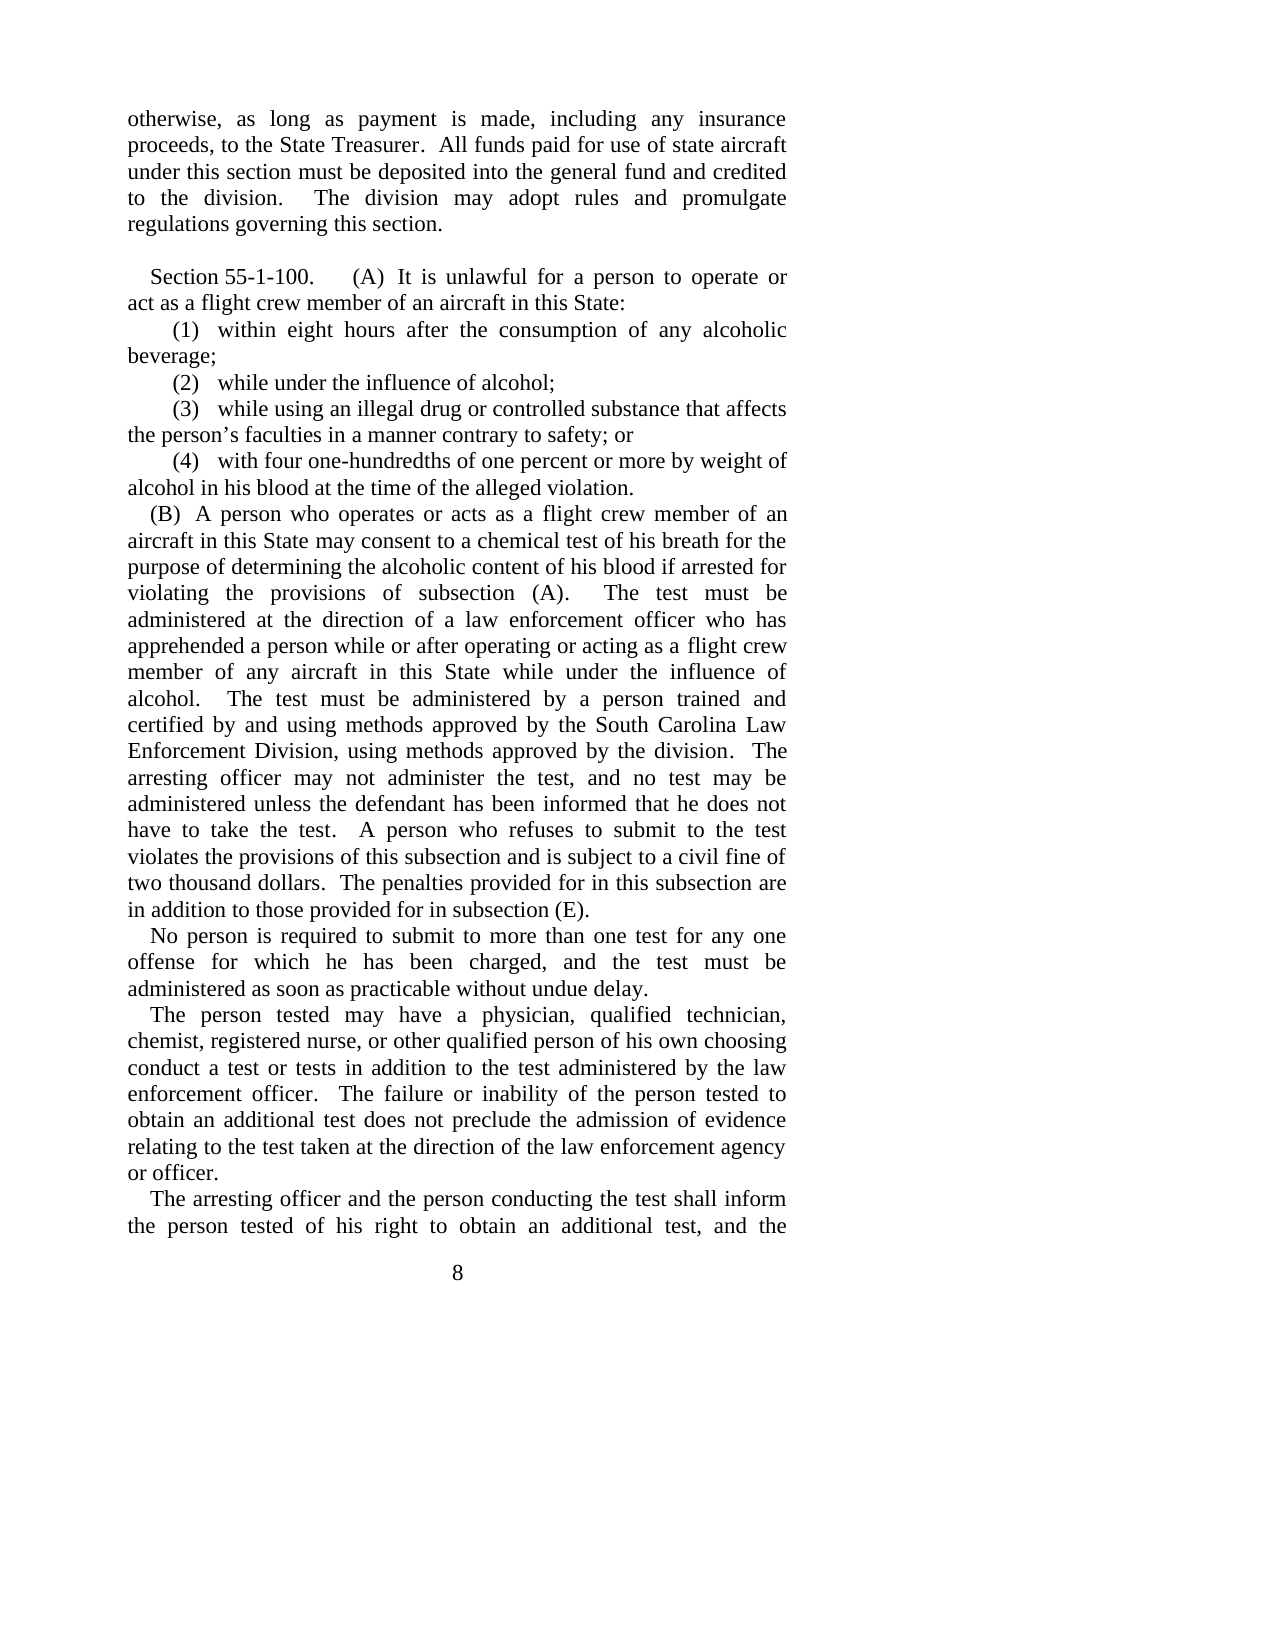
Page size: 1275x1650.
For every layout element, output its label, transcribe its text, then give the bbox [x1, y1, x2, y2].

text (B) A person who operates or acts as a flight crew member of an aircraft in this State may consent to a chemical test of his breath for the purpose of determining the alcoholic content of his blood if arrested for violating the provisions of subsection (A). The test must be administered at the direction of a law enforcement officer who has apprehended a person while or after operating or acting as a flight crew member of any aircraft in this State while under the influence of alcohol. The test must be administered by a person trained and certified by and using methods approved by the South Carolina Law Enforcement Division, using methods approved by the division. The arresting officer may not administer the test, and no test may be administered unless the defendant has been informed that he does not have to take the test. A person who refuses to submit to the test violates the provisions of this subsection and is subject to a civil fine of two thousand dollars. The penalties provided for in this subsection are in addition to those provided for in subsection (E). [127, 500, 787, 922]
text (2) while under the influence of alcohol; [127, 368, 787, 395]
text (1) within eight hours after the consumption of any alcoholic beverage; [127, 316, 787, 368]
text The person tested may have a physician, qualified technician, chemist, registered nurse, or other qualified person of his own choosing conduct a test or tests in addition to the test administered by the law enforcement officer. The failure or inability of the person tested to obtain an additional test does not preclude the admission of evidence relating to the test taken at the direction of the law enforcement agency or officer. [127, 1001, 787, 1186]
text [127, 1186, 787, 1238]
text (4) with four one-hundredths of one percent or more by weight of alcohol in his blood at the time of the alleged violation. [127, 448, 787, 500]
text No person is required to submit to more than one test for any one offense for which he has been charged, and the test must be administered as soon as practicable without undue delay. [127, 922, 787, 1001]
text Section 55-1-100. (A) It is unlawful for a person to operate or act as a flight crew member of an aircraft in this State: [127, 263, 787, 316]
text (3) while using an illegal drug or controlled substance that affects the person’s faculties in a manner contrary to safety; or [127, 395, 787, 448]
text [127, 105, 787, 237]
